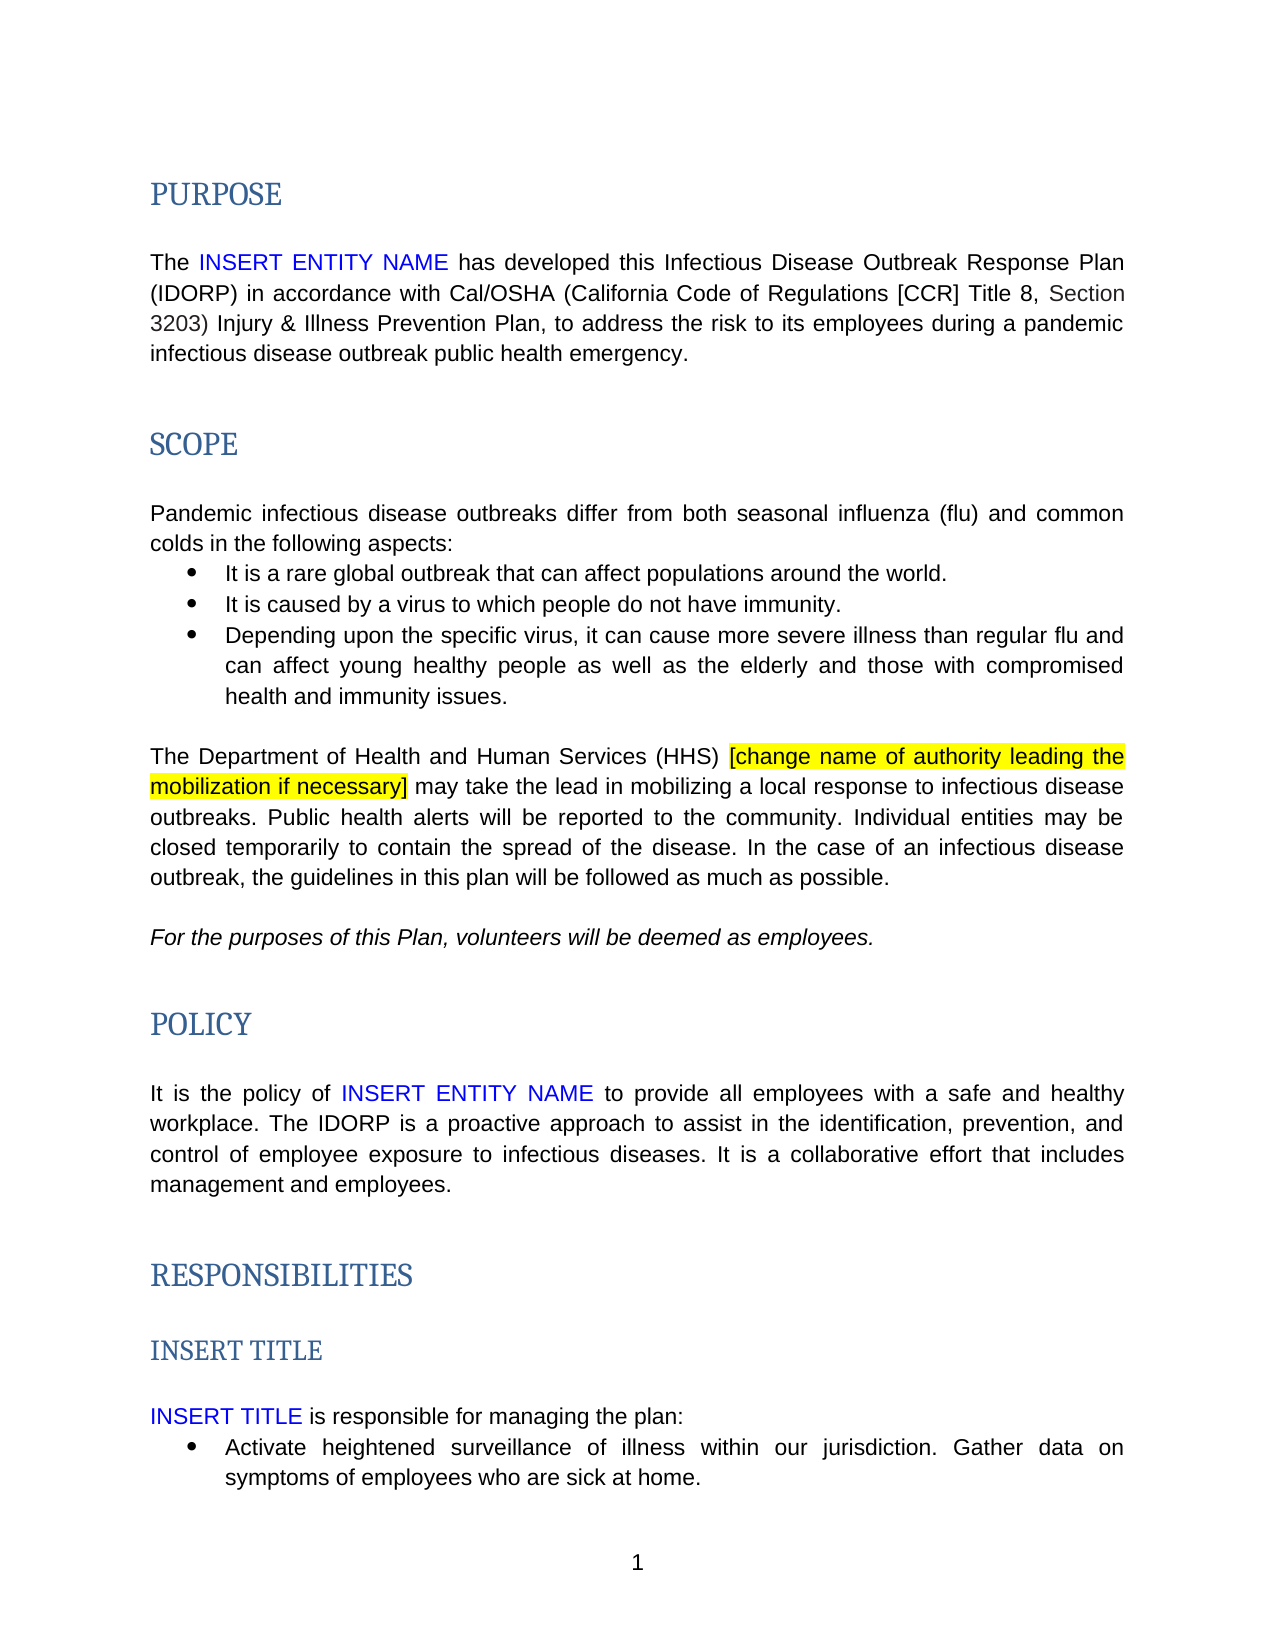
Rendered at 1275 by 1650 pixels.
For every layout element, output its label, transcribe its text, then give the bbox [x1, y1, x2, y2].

subtitle INSERT TITLE [150, 1334, 1125, 1368]
text The INSERT ENTITY NAME has developed this Infectious Disease Outbreak Response Plan (IDORP) in accordance with Cal/OSHA (California Code of Regulations [CCR] Title 8, Section 3203) Injury & Illness Prevention Plan, to address the risk to its employees during a pandemic infectious disease outbreak public health emergency. [150, 249, 1125, 366]
list Depending upon the specific virus, it can cause more severe illness than regular flu and can affect young healthy people as well as the elderly and those with compromised health and immunity issues. [187, 622, 1125, 709]
subtitle RESPONSIBILITIES [150, 1256, 1125, 1294]
list Activate heightened surveillance of illness within our jurisdiction. Gather data on symptoms of employees who are sick at home. [187, 1433, 1125, 1491]
list It is caused by a virus to which people do not have immunity. [187, 591, 1125, 618]
subtitle PURPOSE [150, 175, 1125, 213]
text The Department of Health and Human Services (HHS) [change name of authority leading the mobilization if necessary] may take the lead in mobilizing a local response to infectious disease outbreaks. Public health alerts will be reported to the community. Individual entities may be closed temporarily to contain the spread of the disease. In the case of an infectious disease outbreak, the guidelines in this plan will be followed as much as possible. [150, 743, 1125, 890]
text It is the policy of INSERT ENTITY NAME to provide all employees with a safe and healthy workplace. The IDORP is a proactive approach to assist in the identification, prevention, and control of employee exposure to infectious diseases. It is a collaborative effort that includes management and employees. [150, 1080, 1125, 1197]
text For the purposes of this Plan, volunteers will be deemed as employees. [150, 924, 1125, 951]
text Pandemic infectious disease outbreaks differ from both seasonal influenza (flu) and common colds in the following aspects: [150, 499, 1125, 556]
subtitle SCOPE [150, 425, 1125, 464]
text INSERT TITLE is responsible for managing the plan: [150, 1403, 1125, 1430]
subtitle POLICY [150, 1006, 1125, 1044]
list It is a rare global outbreak that can affect populations around the world. [187, 560, 1125, 587]
